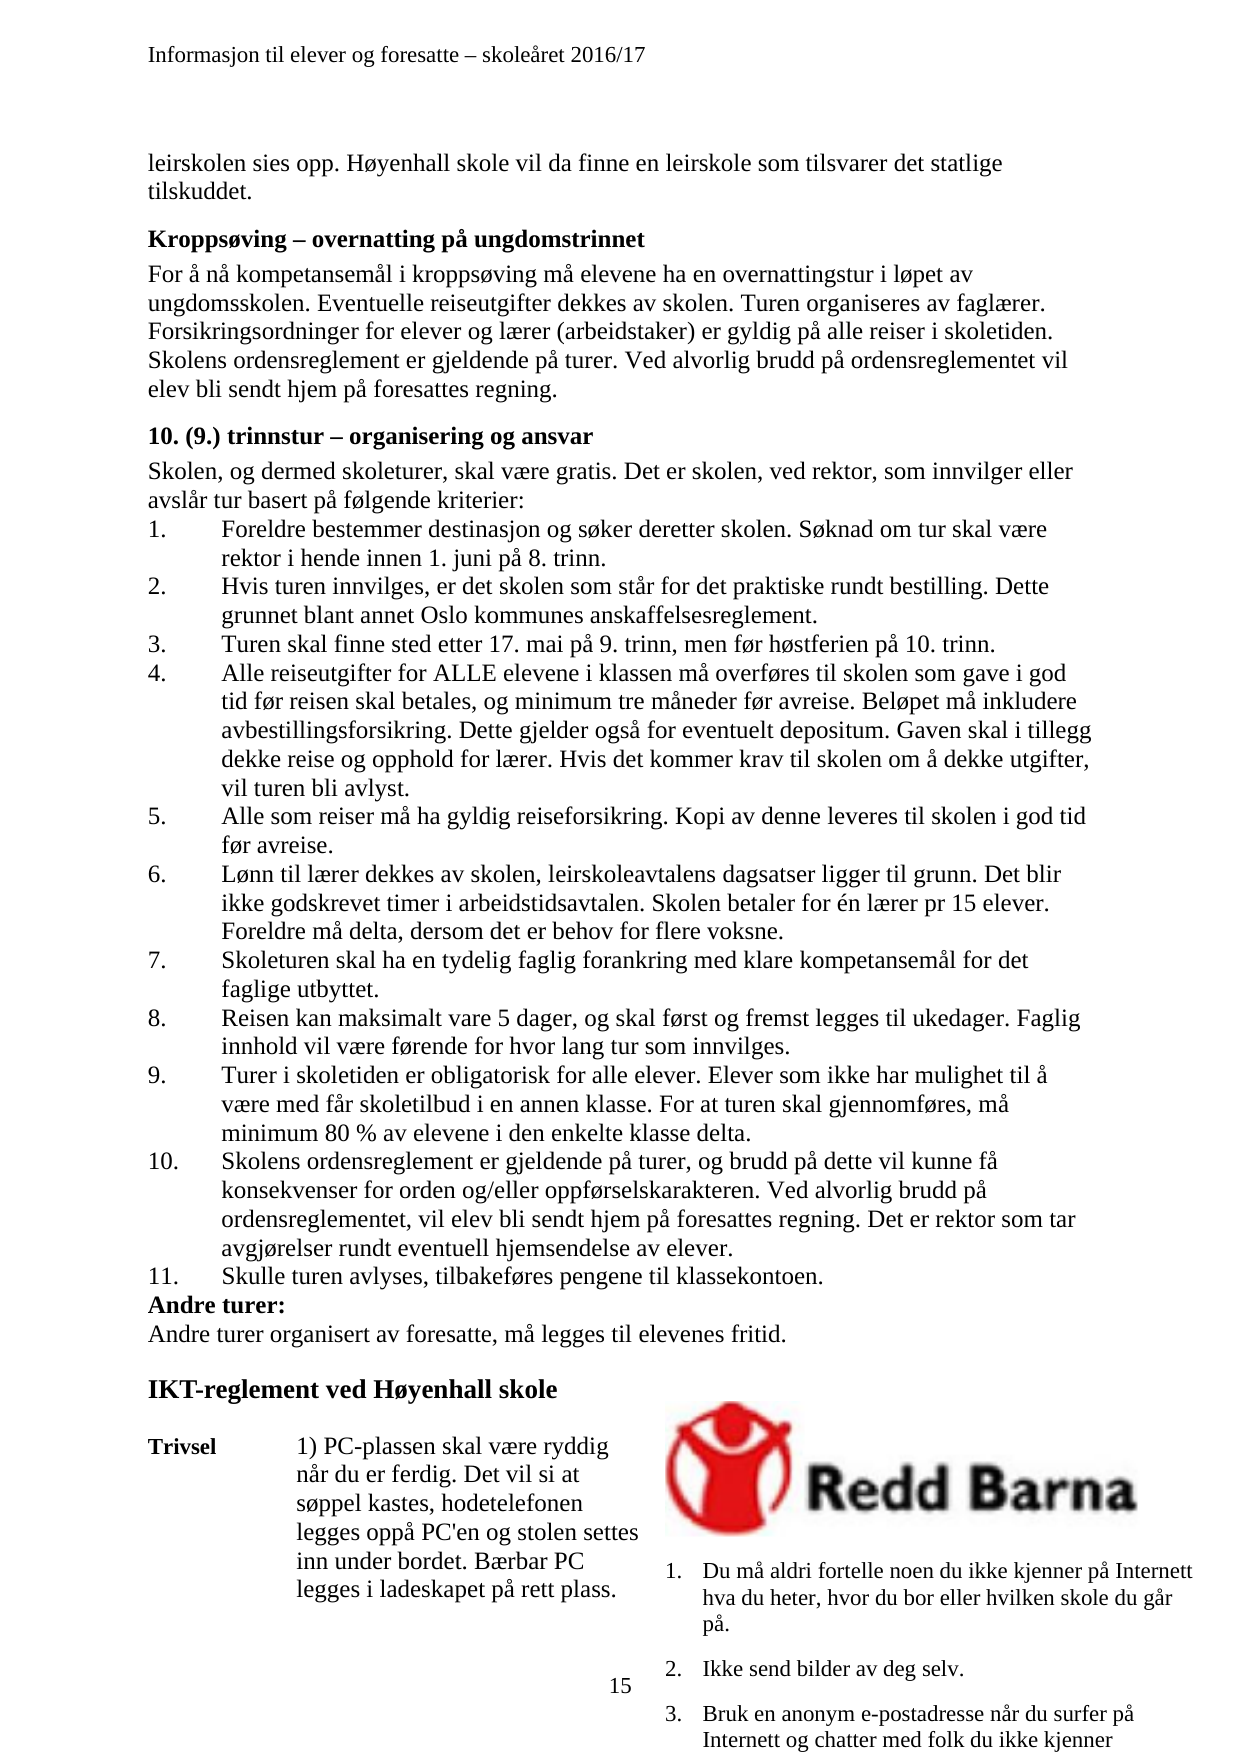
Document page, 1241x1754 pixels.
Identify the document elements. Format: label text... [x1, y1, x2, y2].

text 1. Foreldre bestemmer destinasjon og søker deretter skolen. Søknad om tur skal være rektor i hende innen 1. juni på 8. trinn. [148, 514, 1092, 571]
text 11. Skulle turen avlyses, tilbakeføres pengene til klassekontoen. [148, 1261, 1092, 1290]
subtitle IKT-reglement ved Høyenhall skole [148, 1373, 1092, 1404]
picture [665, 1401, 1142, 1539]
text Trivsel 1) PC-plassen skal være ryddig når du er ferdig. Det vil si at søppel kastes, hodetelefonen legges oppå PC'en og stolen settes inn under bordet. Bærbar PC legges i ladeskapet på rett plass. [148, 1431, 664, 1603]
text Forsikringsordninger for elever og lærer (arbeidstaker) er gyldig på alle reiser i skoletiden. Skolens ordensreglement er gjeldende på turer. Ved alvorlig brudd på ordensreglementet vil elev bli sendt hjem på foresattes regning. [148, 316, 1092, 403]
text Andre turer: [148, 1290, 1092, 1319]
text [148, 148, 1092, 205]
text 10. (9.) trinnstur – organisering og ansvar [148, 421, 1092, 450]
text Skolen, og dermed skoleturer, skal være gratis. Det er skolen, ved rektor, som innvilger eller avslår tur basert på følgende kriterier: [148, 456, 1092, 514]
text 3. Turen skal finne sted etter 17. mai på 9. trinn, men før høstferien på 10. trinn. [148, 629, 1092, 658]
text 7. Skoleturen skal ha en tydelig faglig forankring med klare kompetansemål for det faglige utbyttet. [148, 945, 1092, 1003]
text 8. Reisen kan maksimalt vare 5 dager, og skal først og fremst legges til ukedager. Faglig innhold vil være førende for hvor lang tur som innvilges. [148, 1003, 1092, 1060]
text 4. Alle reiseutgifter for ALLE elevene i klassen må overføres til skolen som gave i god tid før reisen skal betales, og minimum tre måneder før avreise. Beløpet må inkludere avbestillingsforsikring. Dette gjelder også for eventuelt depositum. Gaven skal i tillegg dekke reise og opphold for lærer. Hvis det kommer krav til skolen om å dekke utgifter, vil turen bli avlyst. [148, 658, 1092, 801]
text 6. Lønn til lærer dekkes av skolen, leirskoleavtalens dagsatser ligger til grunn. Det blir ikke godskrevet timer i arbeidstidsavtalen. Skolen betaler for én lærer pr 15 elever. Foreldre må delta, dersom det er behov for flere voksne. [148, 859, 1092, 945]
text 5. Alle som reiser må ha gyldig reiseforsikring. Kopi av denne leveres til skolen i god tid før avreise. [148, 801, 1092, 859]
text Andre turer organisert av foresatte, må legges til elevenes fritid. [148, 1319, 1092, 1348]
text 10. Skolens ordensreglement er gjeldende på turer, og brudd på dette vil kunne få konsekvenser for orden og/eller oppførselskarakteren. Ved alvorlig brudd på ordensreglementet, vil elev bli sendt hjem på foresattes regning. Det er rektor som tar avgjørelser rundt eventuell hjemsendelse av elever. [148, 1146, 1092, 1261]
text For å nå kompetansemål i kroppsøving må elevene ha en overnattingstur i løpet av ungdomsskolen. Eventuelle reiseutgifter dekkes av skolen. Turen organiseres av faglærer. [148, 259, 1092, 316]
text 2. Hvis turen innvilges, er det skolen som står for det praktiske rundt bestilling. Dette grunnet blant annet Oslo kommunes anskaffelsesreglement. [148, 571, 1092, 629]
text Kroppsøving – overnatting på ungdomstrinnet [148, 224, 1092, 253]
text 9. Turer i skoletiden er obligatorisk for alle elever. Elever som ikke har mulighet til å være med får skoletilbud i en annen klasse. For at turen skal gjennomføres, må minimum 80 % av elevene i den enkelte klasse delta. [148, 1060, 1092, 1146]
